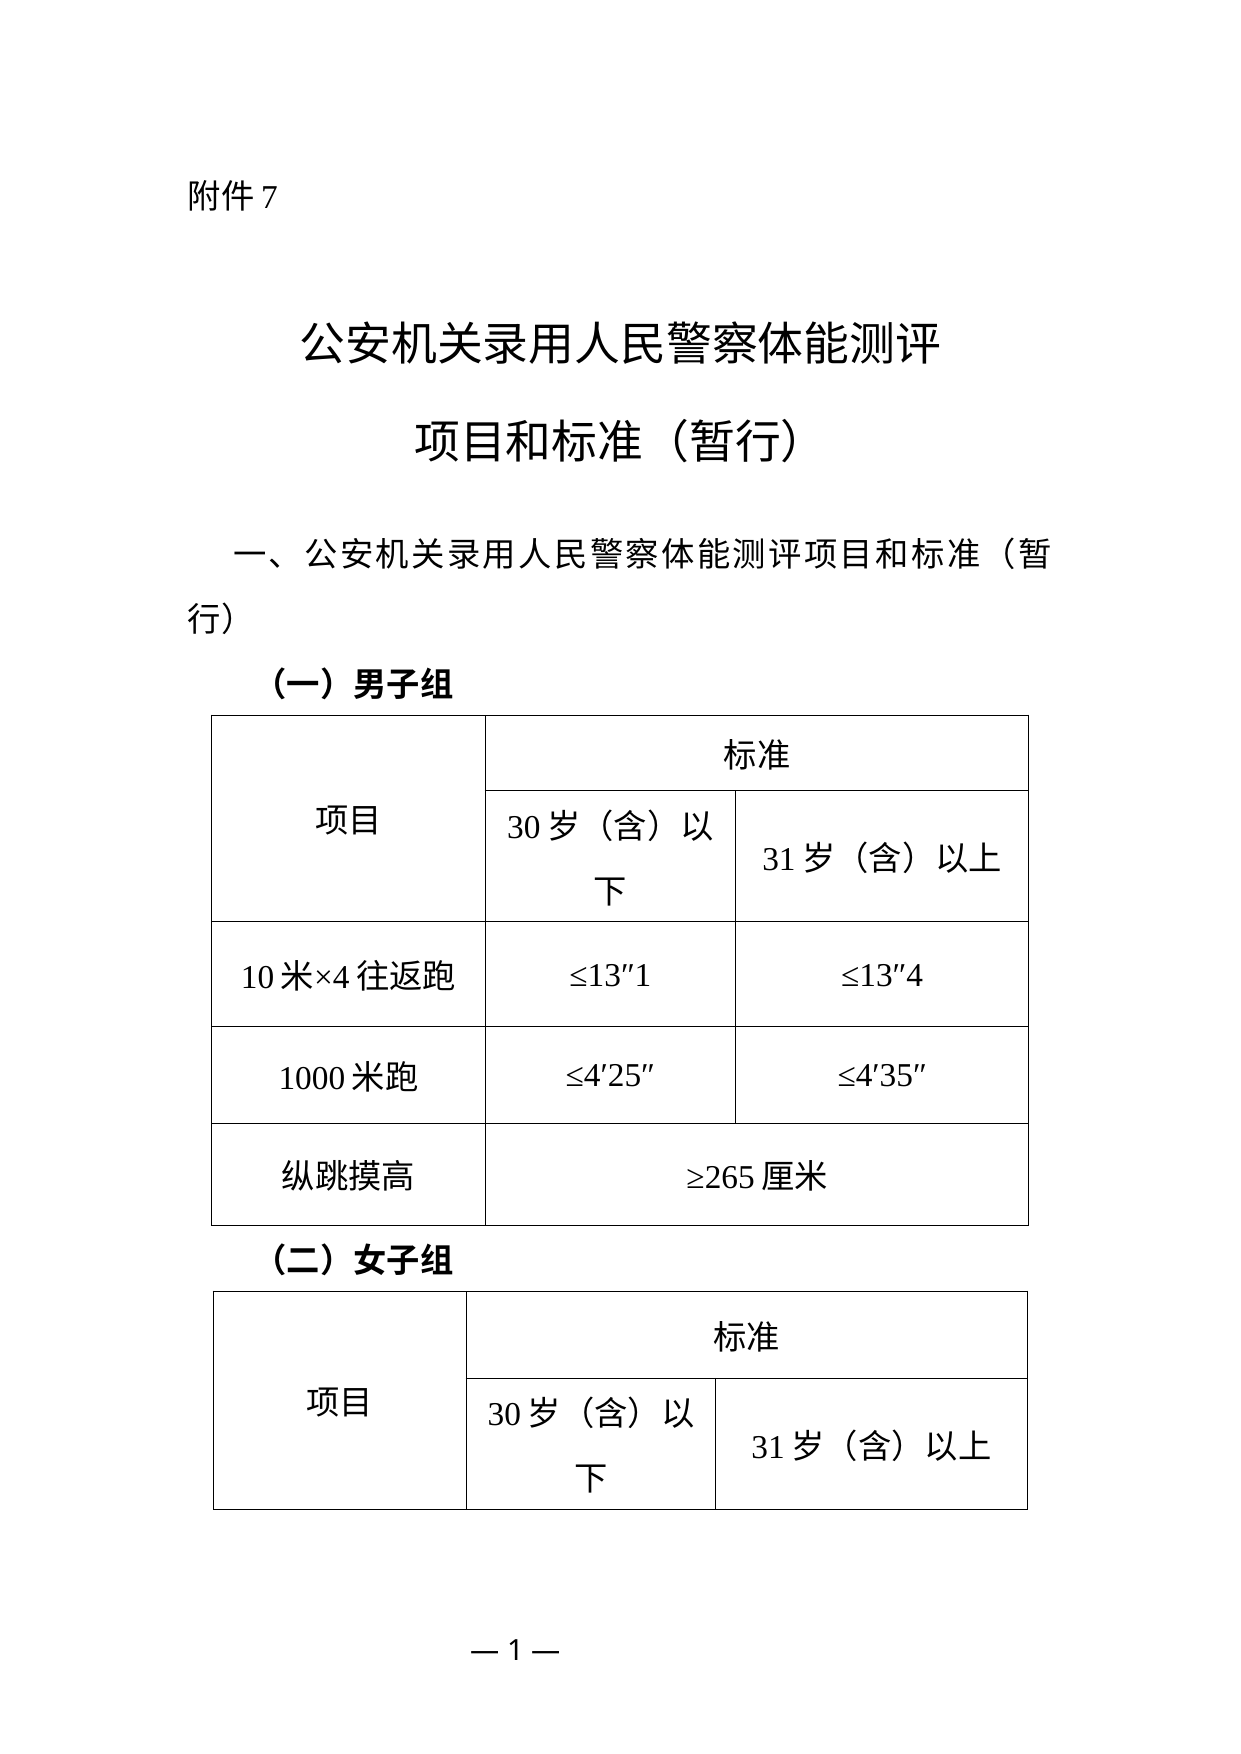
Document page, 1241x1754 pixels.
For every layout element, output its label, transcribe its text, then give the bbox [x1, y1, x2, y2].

table_cell ≥265厘米 [486, 1124, 1028, 1224]
table_cell ≤4′25″ [486, 1027, 735, 1122]
table_header 项目 [214, 1292, 466, 1509]
table_cell ≤13″4 [736, 922, 1028, 1026]
table_cell 纵跳摸高 [212, 1124, 485, 1224]
table_cell 31岁（含）以上 [716, 1379, 1027, 1509]
table_cell 1000米跑 [212, 1027, 485, 1122]
text （一）男子组 [187, 649, 1053, 714]
table_header 标准 [486, 716, 1028, 790]
text 公安机关录用人民警察体能测评 [187, 292, 1053, 389]
text 附件7 [187, 162, 1053, 227]
table_cell ≤13″1 [486, 922, 735, 1026]
table_cell 31岁（含）以上 [736, 791, 1028, 921]
table_cell 30岁（含）以下 [467, 1379, 715, 1509]
text 一、公安机关录用人民警察体能测评项目和标准（暂行） [187, 519, 1053, 649]
table_header 项目 [212, 716, 485, 921]
table_cell 10米×4往返跑 [212, 922, 485, 1026]
table_cell 30岁（含）以下 [486, 791, 735, 921]
text （二）女子组 [187, 1226, 1053, 1291]
text 项目和标准（暂行） [187, 389, 1053, 487]
table_header 标准 [467, 1292, 1027, 1378]
table_cell ≤4′35″ [736, 1027, 1028, 1122]
